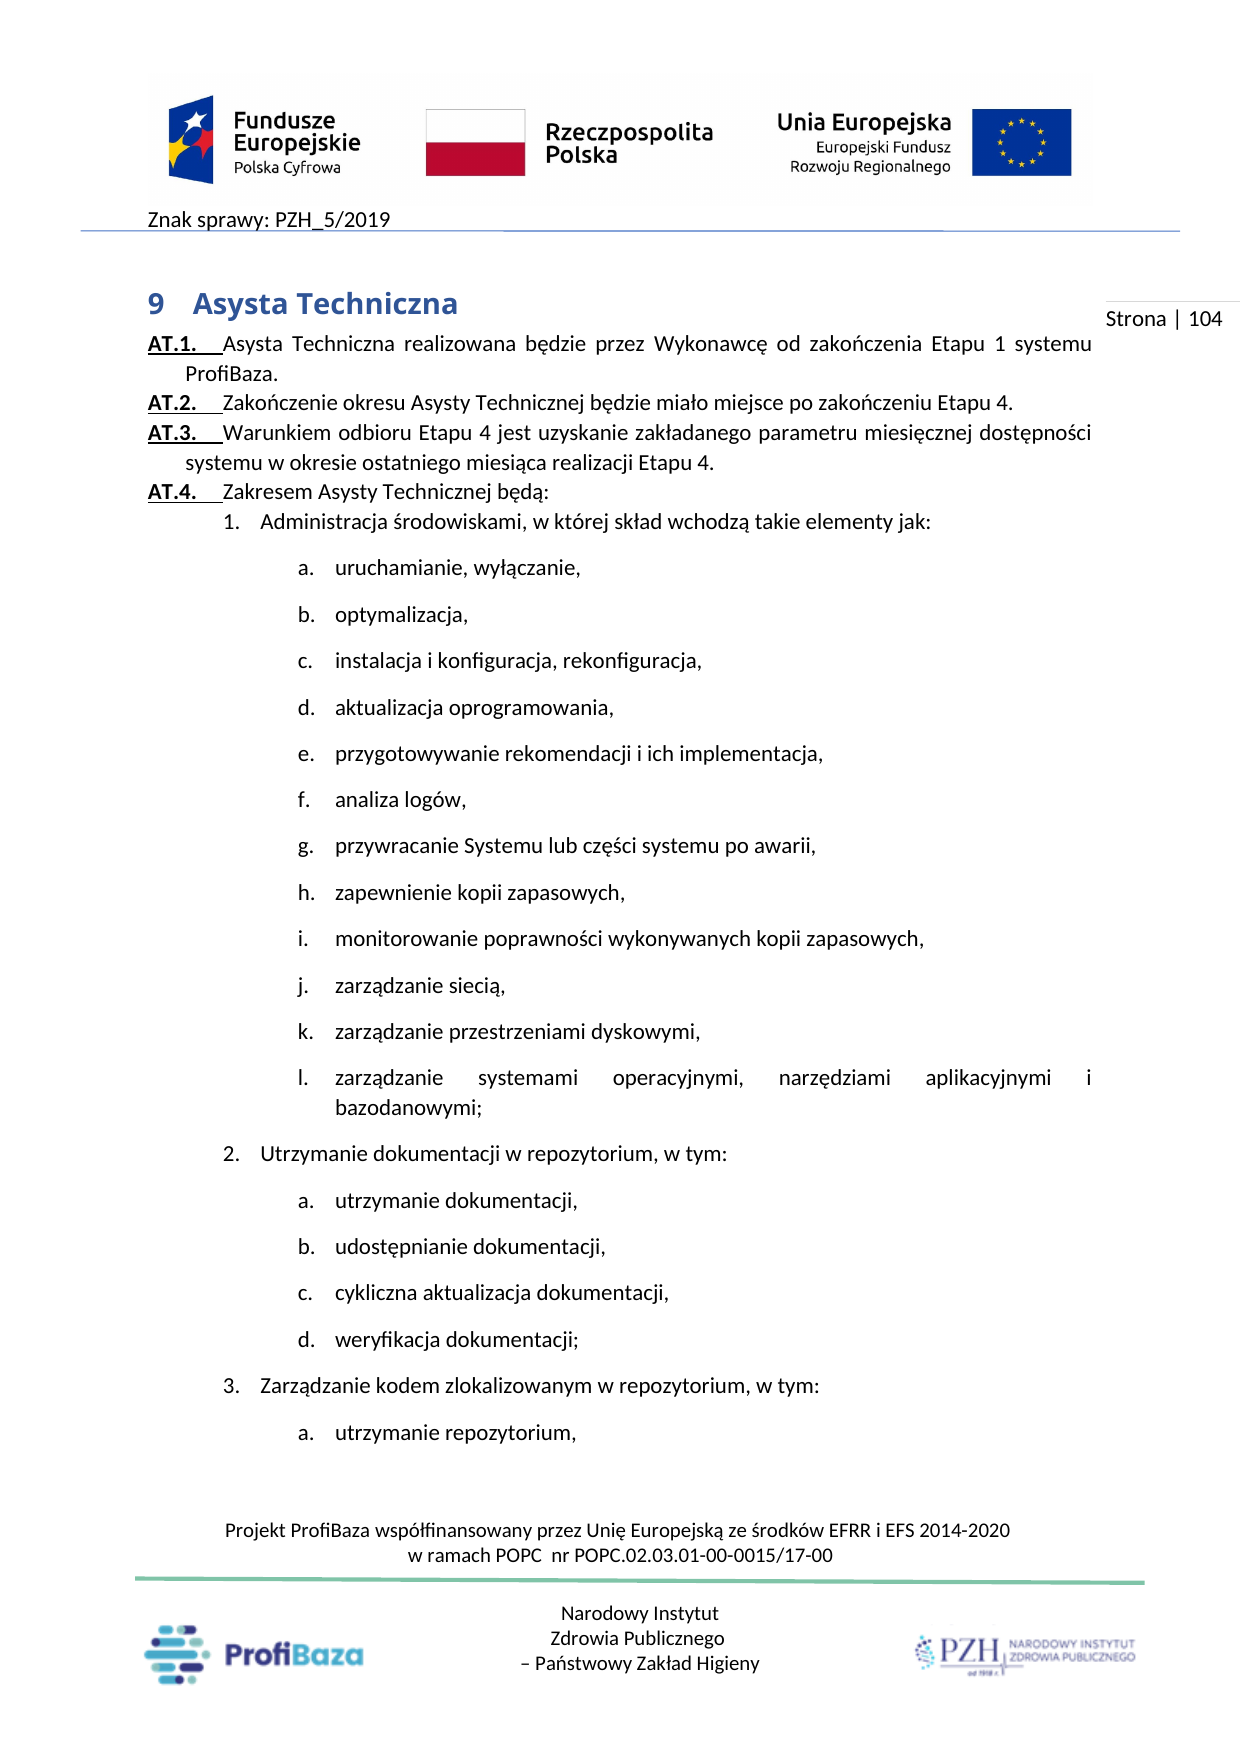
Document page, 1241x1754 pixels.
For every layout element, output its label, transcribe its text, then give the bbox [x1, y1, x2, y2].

list zarządzanie przestrzeniami dyskowymi, [298, 1017, 1093, 1045]
list Utrzymanie dokumentacji w repozytorium, w tym: [223, 1139, 1093, 1167]
list analiza logów, [298, 785, 1093, 813]
list optymalizacja, [298, 600, 1093, 628]
list Asysta Techniczna realizowana będzie przez Wykonawcę od zakończenia Etapu 1 systemu ProfiBaza. [148, 329, 1093, 387]
picture [147, 73, 1093, 206]
list instalacja i konfiguracja, rekonfiguracja, [298, 646, 1093, 674]
list Zakończenie okresu Asysty Technicznej będzie miało miejsce po zakończeniu Etapu 4. [148, 388, 1093, 416]
list cykliczna aktualizacja dokumentacji, [298, 1278, 1093, 1307]
list przygotowywanie rekomendacji i ich implementacja, [298, 739, 1093, 767]
picture [911, 1624, 1145, 1681]
picture [135, 1610, 387, 1695]
list udostępnianie dokumentacji, [298, 1232, 1093, 1260]
list zarządzanie siecią, [298, 971, 1093, 999]
list Administracja środowiskami, w której skład wchodzą takie elementy jak: [223, 507, 1093, 535]
list zapewnienie kopii zapasowych, [298, 878, 1093, 906]
list zarządzanie systemami operacyjnymi, narzędziami aplikacyjnymi i bazodanowymi; [298, 1063, 1093, 1121]
list weryfikacja dokumentacji; [298, 1325, 1093, 1353]
list uruchamianie, wyłączanie, [298, 553, 1093, 582]
list Warunkiem odbioru Etapu 4 jest uzyskanie zakładanego parametru miesięcznej dostępności systemu w okresie ostatniego miesiąca realizacji Etapu 4. [148, 418, 1093, 476]
list utrzymanie dokumentacji, [298, 1186, 1093, 1214]
list monitorowanie poprawności wykonywanych kopii zapasowych, [298, 924, 1093, 952]
list utrzymanie repozytorium, [298, 1418, 1093, 1446]
list przywracanie Systemu lub części systemu po awarii, [298, 832, 1093, 860]
list aktualizacja oprogramowania, [298, 693, 1093, 721]
list Zarządzanie kodem zlokalizowanym w repozytorium, w tym: [223, 1371, 1093, 1399]
subtitle Asysta Techniczna [148, 283, 1093, 323]
list Zakresem Asysty Technicznej będą: [148, 477, 1093, 506]
